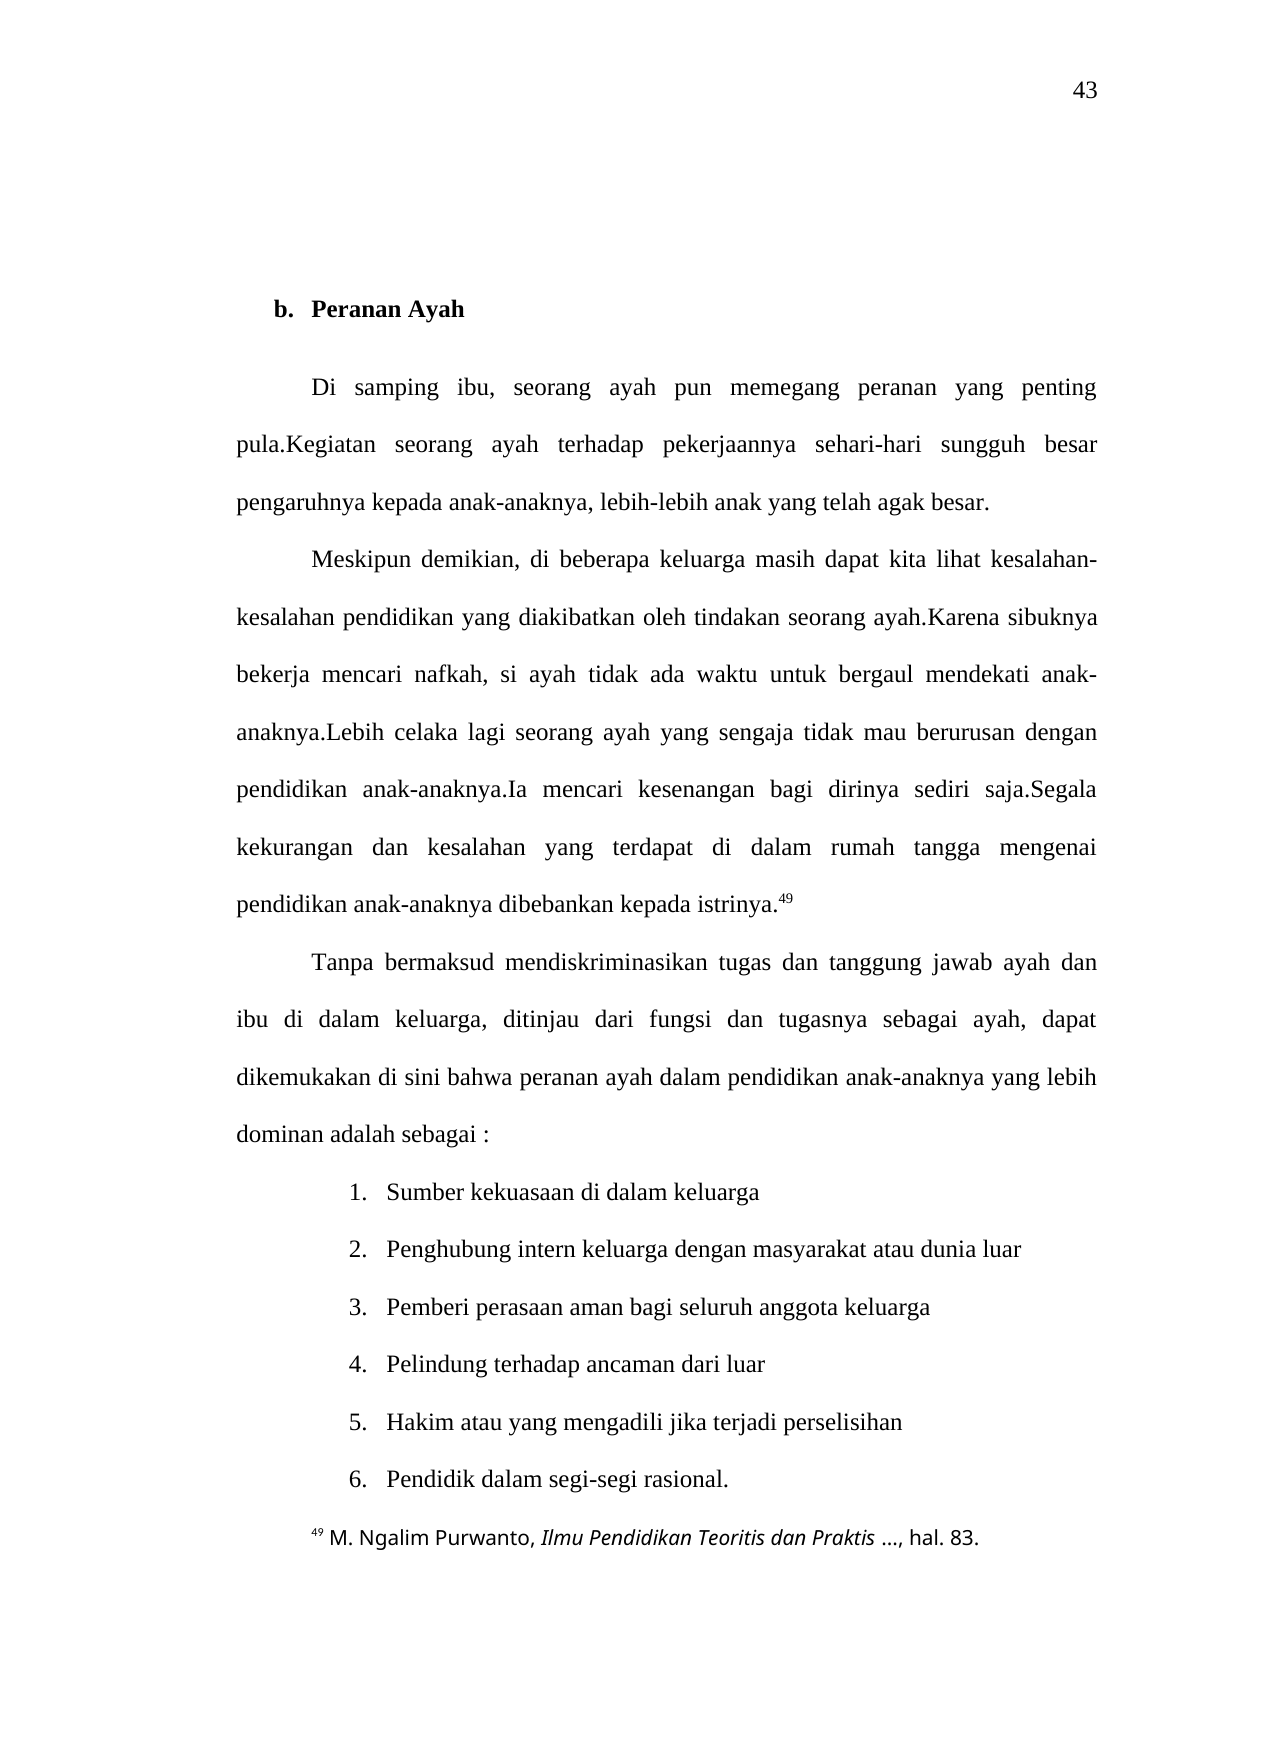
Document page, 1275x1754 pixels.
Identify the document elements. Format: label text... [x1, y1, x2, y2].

list Hakim atau yang mengadili jika terjadi perselisihan [349, 1407, 1098, 1436]
text Di samping ibu, seorang ayah pun memegang peranan yang penting pula.Kegiatan seorang ayah terhadap pekerjaannya sehari-hari sungguh besar pengaruhnya kepada anak-anaknya, lebih-lebih anak yang telah agak besar. [236, 372, 1098, 516]
list Sumber kekuasaan di dalam keluarga [349, 1177, 1098, 1206]
text Tanpa bermaksud mendiskriminasikan tugas dan tanggung jawab ayah dan ibu di dalam keluarga, ditinjau dari fungsi dan tugasnya sebagai ayah, dapat dikemukakan di sini bahwa peranan ayah dalam pendidikan anak-anaknya yang lebih dominan adalah sebagai : [236, 947, 1098, 1148]
list Pelindung terhadap ancaman dari luar [349, 1349, 1098, 1378]
list Penghubung intern keluarga dengan masyarakat atau dunia luar [349, 1234, 1098, 1263]
list Peranan Ayah [274, 294, 1098, 322]
text Meskipun demikian, di beberapa keluarga masih dapat kita lihat kesalahan-kesalahan pendidikan yang diakibatkan oleh tindakan seorang ayah.Karena sibuknya bekerja mencari nafkah, si ayah tidak ada waktu untuk bergaul mendekati anak-anaknya.Lebih celaka lagi seorang ayah yang sengaja tidak mau berurusan dengan pendidikan anak-anaknya.Ia mencari kesenangan bagi dirinya sediri saja.Segala kekurangan dan kesalahan yang terdapat di dalam rumah tangga mengenai pendidikan anak-anaknya dibebankan kepada istrinya. [236, 544, 1098, 918]
list Pendidik dalam segi-segi rasional. [349, 1464, 1098, 1493]
list Pemberi perasaan aman bagi seluruh anggota keluarga [349, 1292, 1098, 1321]
